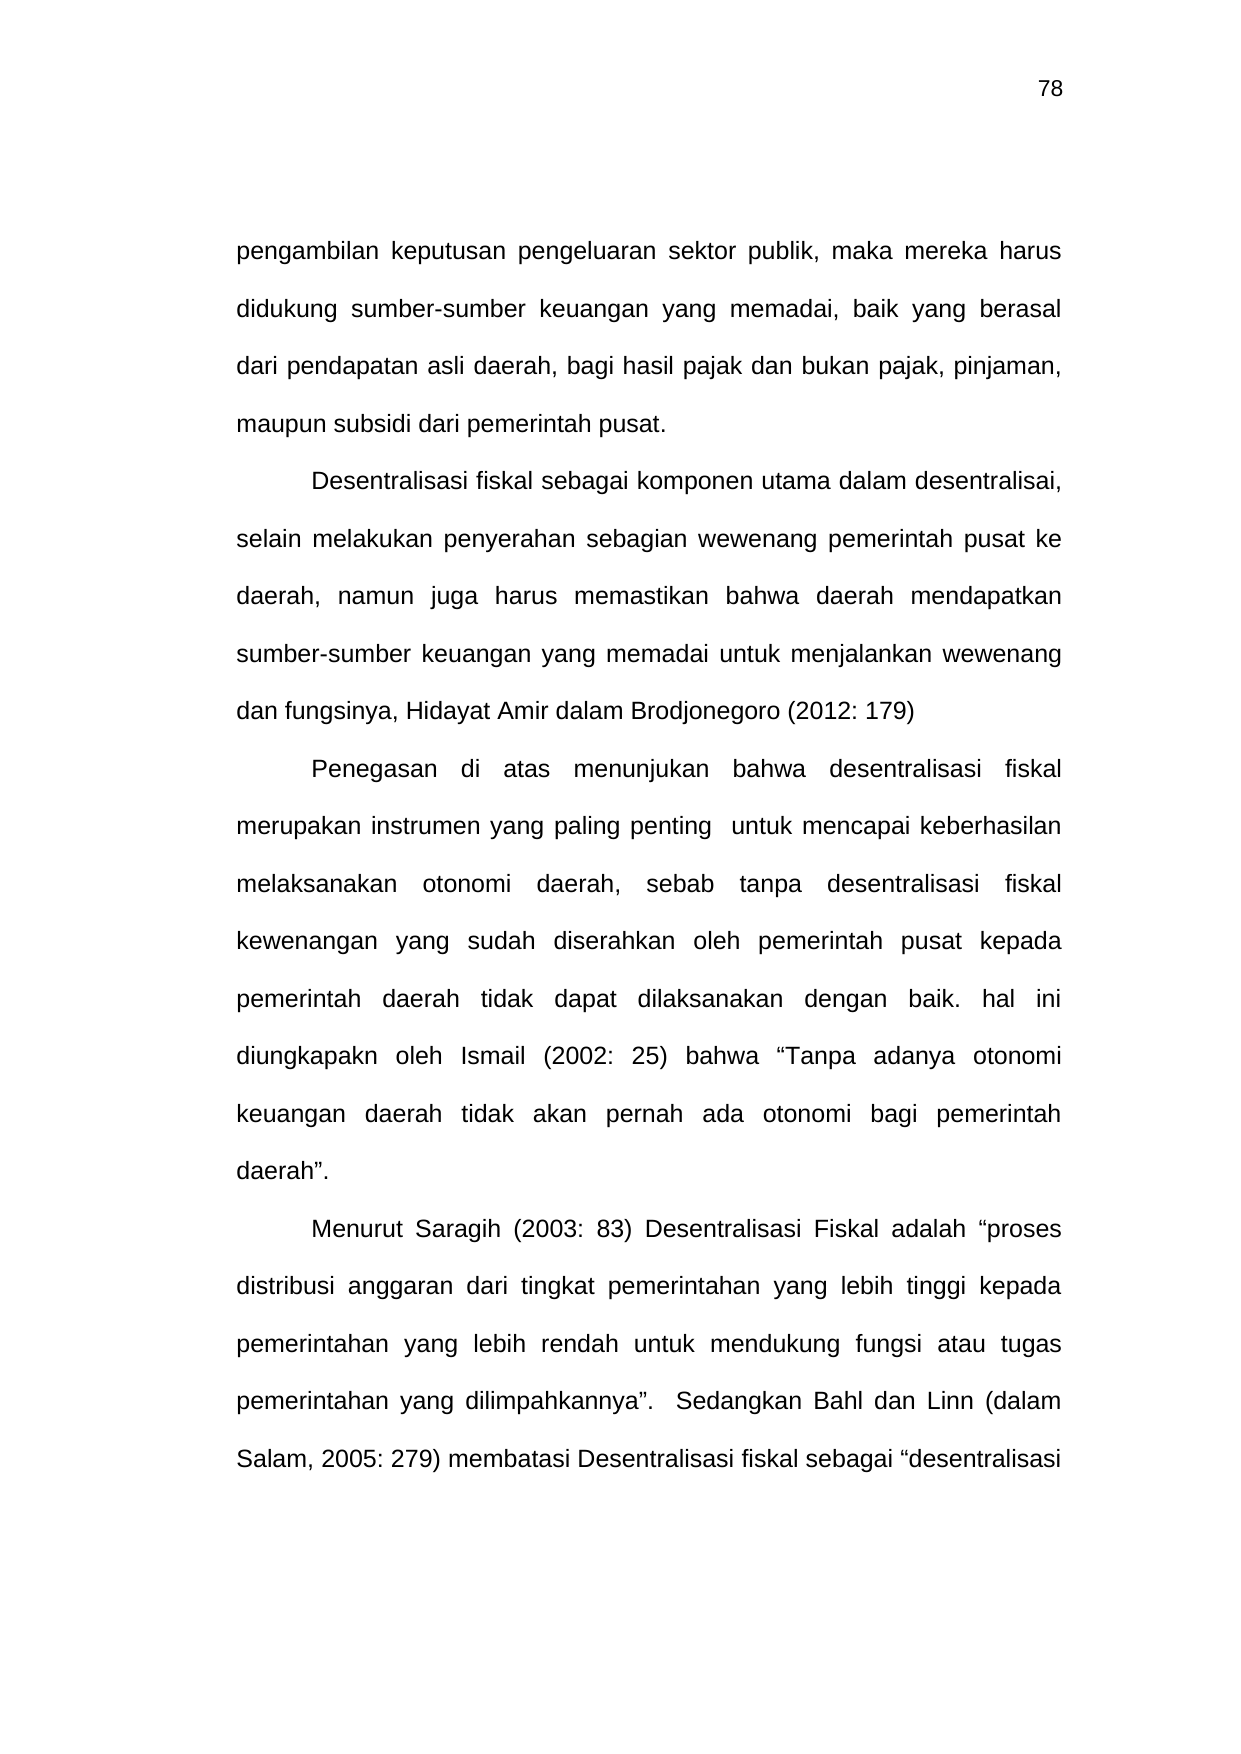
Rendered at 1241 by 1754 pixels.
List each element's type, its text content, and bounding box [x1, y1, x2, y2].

text Penegasan di atas menunjukan bahwa desentralisasi fiskal merupakan instrumen yang paling penting untuk mencapai keberhasilan melaksanakan otonomi daerah, sebab tanpa desentralisasi fiskal kewenangan yang sudah diserahkan oleh pemerintah pusat kepada pemerintah daerah tidak dapat dilaksanakan dengan baik. hal ini diungkapakn oleh Ismail (2002: 25) bahwa “Tanpa adanya otonomi keuangan daerah tidak akan pernah ada otonomi bagi pemerintah daerah”. [236, 754, 1063, 1185]
text Desentralisasi fiskal sebagai komponen utama dalam desentralisai, selain melakukan penyerahan sebagian wewenang pemerintah pusat ke daerah, namun juga harus memastikan bahwa daerah mendapatkan sumber-sumber keuangan yang memadai untuk menjalankan wewenang dan fungsinya, Hidayat Amir dalam Brodjonegoro (2012: 179) [236, 466, 1063, 725]
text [236, 1214, 1063, 1472]
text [236, 236, 1063, 437]
